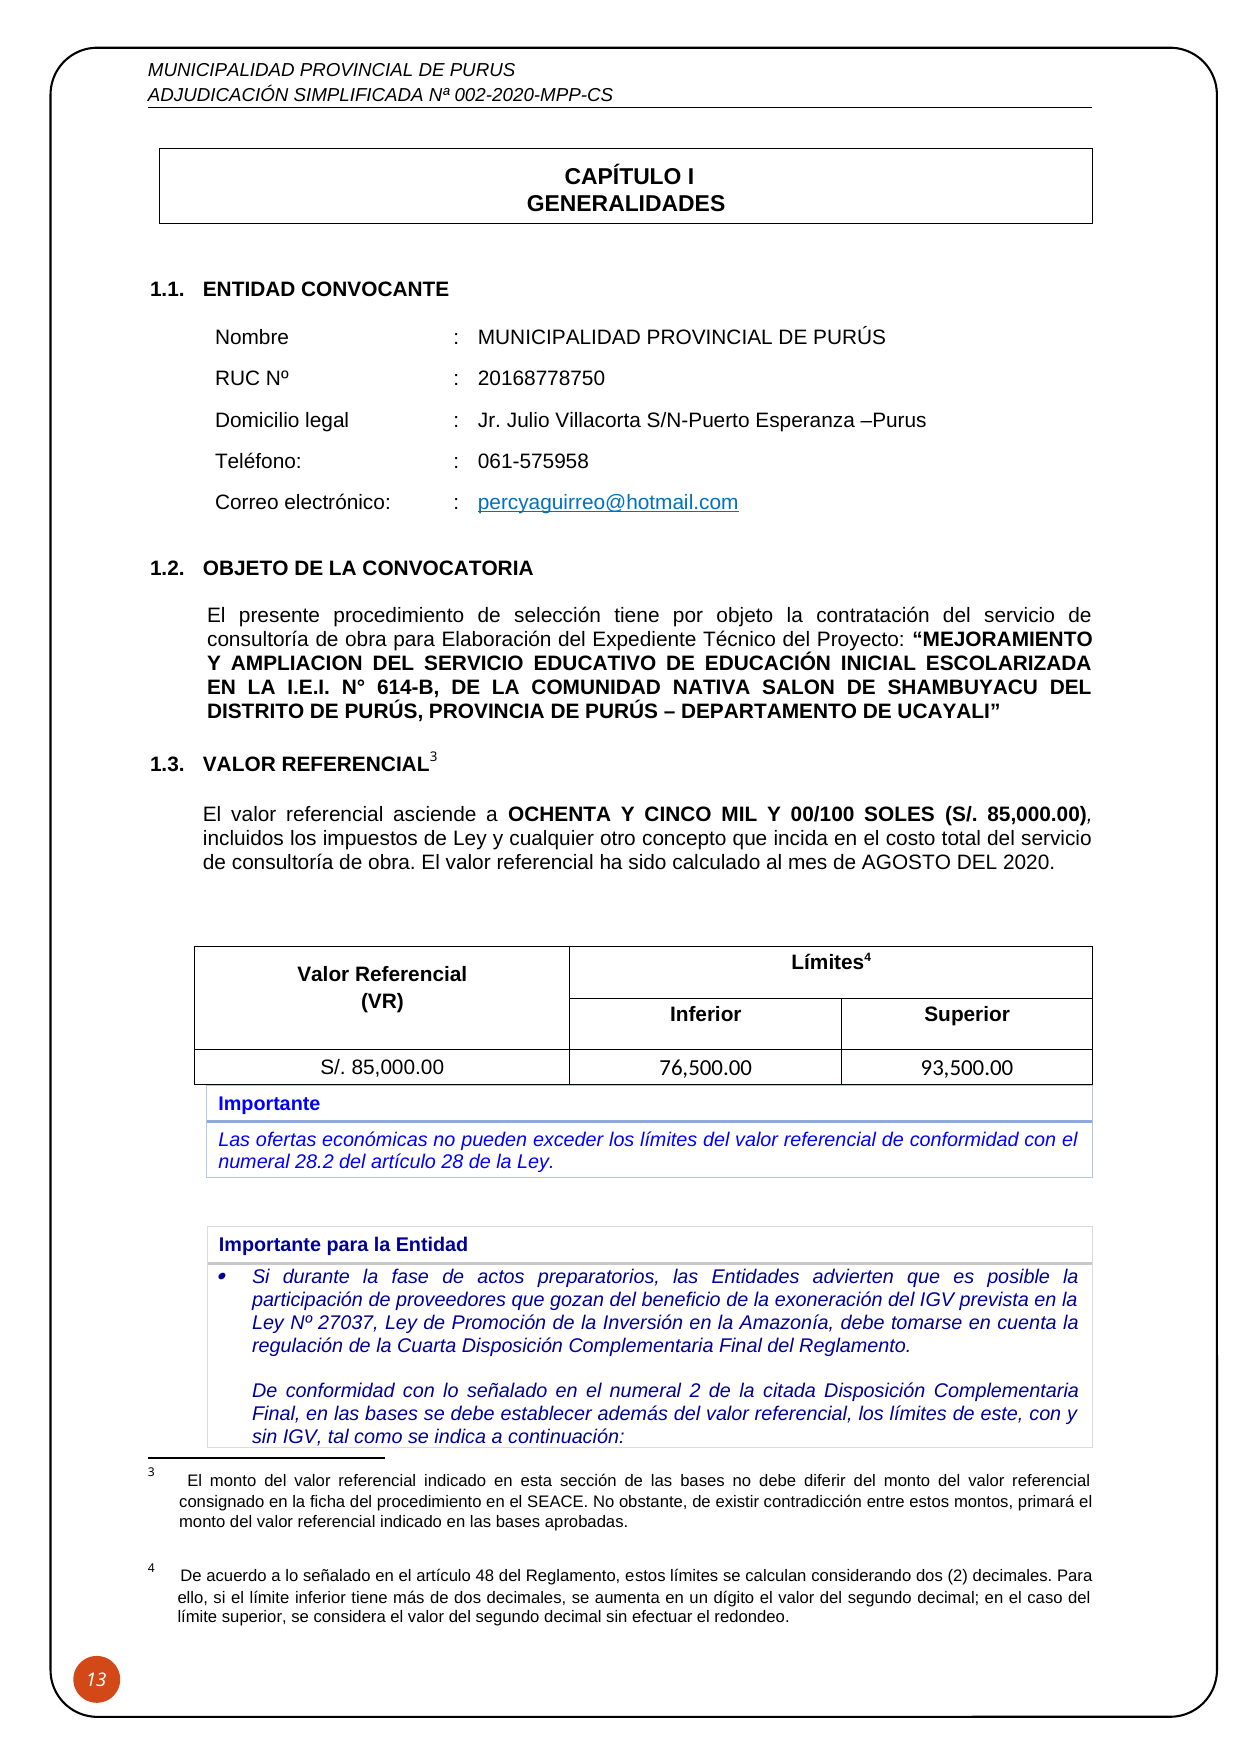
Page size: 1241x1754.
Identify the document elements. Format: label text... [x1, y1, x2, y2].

table_header MUNICIPALIDAD PROVINCIAL DE PURÚS [466, 325, 1097, 366]
table_cell Teléfono: [204, 449, 442, 490]
text El valor referencial asciende a OCHENTA Y CINCO MIL Y 00/100 SOLES (S/. 85,000.00), incluidos los impuestos de Ley y cualquier otro concepto que incida en el costo total del servicio de consultoría de obra. El valor referencial ha sido calculado al mes de AGOSTO DEL 2020. [203, 802, 1092, 874]
table_cell 93,500.00 [842, 1050, 1092, 1084]
table_cell Jr. Julio Villacorta S/N-Puerto Esperanza –Purus [466, 408, 1097, 449]
table_cell : [442, 449, 466, 490]
table_header Importante [207, 1086, 1092, 1120]
table_cell : [442, 490, 466, 531]
list ENTIDAD CONVOCANTE [150, 277, 1092, 301]
table_cell 76,500.00 [570, 1050, 841, 1084]
table_cell Inferior [570, 999, 841, 1049]
table_cell 20168778750 [466, 366, 1097, 407]
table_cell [208, 1265, 1092, 1447]
table_header Valor Referencial (VR) [195, 947, 569, 1049]
table_header Nombre [204, 325, 442, 366]
table_header CAPÍTULO I GENERALIDADES [160, 149, 1092, 223]
table_cell : [442, 366, 466, 407]
table_cell : [442, 408, 466, 449]
table_cell Domicilio legal [204, 408, 442, 449]
table_cell Correo electrónico: [204, 490, 442, 531]
list OBJETO DE LA CONVOCATORIA [150, 555, 1092, 579]
table_cell percyaguirreo@hotmail.com [466, 490, 1097, 531]
table_cell Las ofertas económicas no pueden exceder los límites del valor referencial de conformidad con el numeral 28.2 del artículo 28 de la Ley. [207, 1123, 1092, 1177]
list VALOR REFERENCIAL [150, 747, 1092, 778]
table_header : [442, 325, 466, 366]
table_cell RUC Nº [204, 366, 442, 407]
table_cell Superior [842, 999, 1092, 1049]
table_header Límites [570, 947, 1092, 997]
table_cell S/. 85,000.00 [195, 1050, 569, 1084]
table_header Importante para la Entidad [208, 1227, 1092, 1262]
text El presente procedimiento de selección tiene por objeto la contratación del servicio de consultoría de obra para Elaboración del Expediente Técnico del Proyecto: “MEJORAMIENTO Y AMPLIACION DEL SERVICIO EDUCATIVO DE EDUCACIÓN INICIAL ESCOLARIZADA EN LA I.E.I. N° 614-B, DE LA COMUNIDAD NATIVA SALON DE SHAMBUYACU DEL DISTRITO DE PURÚS, PROVINCIA DE PURÚS – DEPARTAMENTO DE UCAYALI” [207, 603, 1092, 723]
table_cell 061-575958 [466, 449, 1097, 490]
